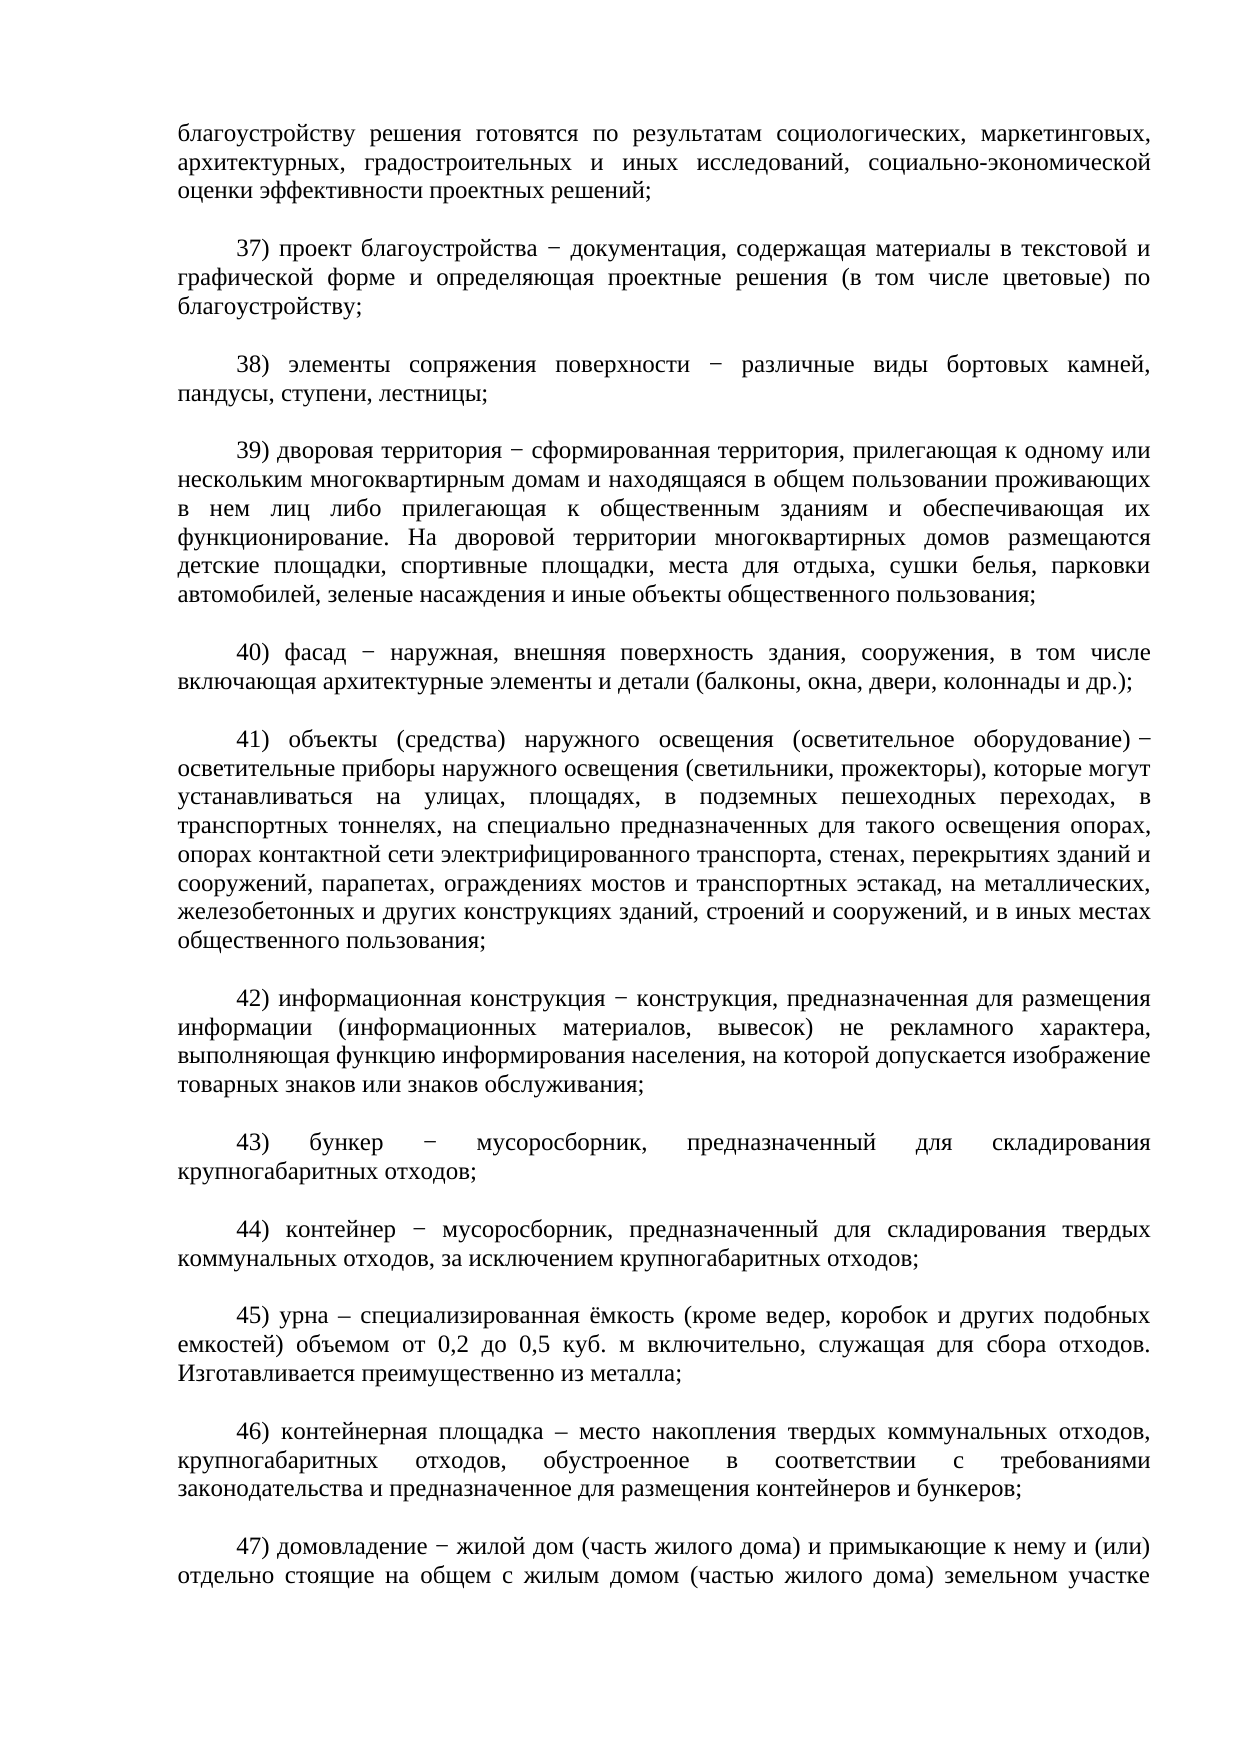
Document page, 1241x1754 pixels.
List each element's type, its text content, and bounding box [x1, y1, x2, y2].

text 39) дворовая территория − сформированная территория, прилегающая к одному или нескольким многоквартирным домам и находящаяся в общем пользовании проживающих в нем лиц либо прилегающая к общественным зданиям и обеспечивающая их функционирование. На дворовой территории многоквартирных домов размещаются детские площадки, спортивные площадки, места для отдыха, сушки белья, парковки автомобилей, зеленые насаждения и иные объекты общественного пользования; [177, 436, 1152, 608]
text 41) объекты (средства) наружного освещения (осветительное оборудование) − осветительные приборы наружного освещения (светильники, прожекторы), которые могут устанавливаться на улицах, площадях, в подземных пешеходных переходах, в транспортных тоннелях, на специально предназначенных для такого освещения опорах, опорах контактной сети электрифицированного транспорта, стенах, перекрытиях зданий и сооружений, парапетах, ограждениях мостов и транспортных эстакад, на металлических, железобетонных и других конструкциях зданий, строений и сооружений, и в иных местах общественного пользования; [177, 724, 1152, 954]
text 44) контейнер − мусоросборник, предназначенный для складирования твердых коммунальных отходов, за исключением крупногабаритных отходов; [177, 1214, 1152, 1271]
text 40) фасад − наружная, внешняя поверхность здания, сооружения, в том числе включающая архитектурные элементы и детали (балконы, окна, двери, колоннады и др.); [177, 637, 1152, 695]
text 46) контейнерная площадка – место накопления твердых коммунальных отходов, крупногабаритных отходов, обустроенное в соответствии с требованиями законодательства и предназначенное для размещения контейнеров и бункеров; [177, 1416, 1152, 1502]
text 45) урна – специализированная ёмкость (кроме ведер, коробок и других подобных емкостей) объемом от 0,2 до 0,5 куб. м включительно, служащая для сбора отходов. Изготавливается преимущественно из металла; [177, 1301, 1152, 1387]
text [177, 1531, 1152, 1589]
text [177, 118, 1152, 204]
text 42) информационная конструкция − конструкция, предназначенная для размещения информации (информационных материалов, вывесок) не рекламного характера, выполняющая функцию информирования населения, на которой допускается изображение товарных знаков или знаков обслуживания; [177, 983, 1152, 1098]
text 38) элементы сопряжения поверхности − различные виды бортовых камней, пандусы, ступени, лестницы; [177, 349, 1152, 406]
text 43) бункер − мусоросборник, предназначенный для складирования крупногабаритных отходов; [177, 1127, 1152, 1185]
text 37) проект благоустройства − документация, содержащая материалы в текстовой и графической форме и определяющая проектные решения (в том числе цветовые) по благоустройству; [177, 233, 1152, 320]
